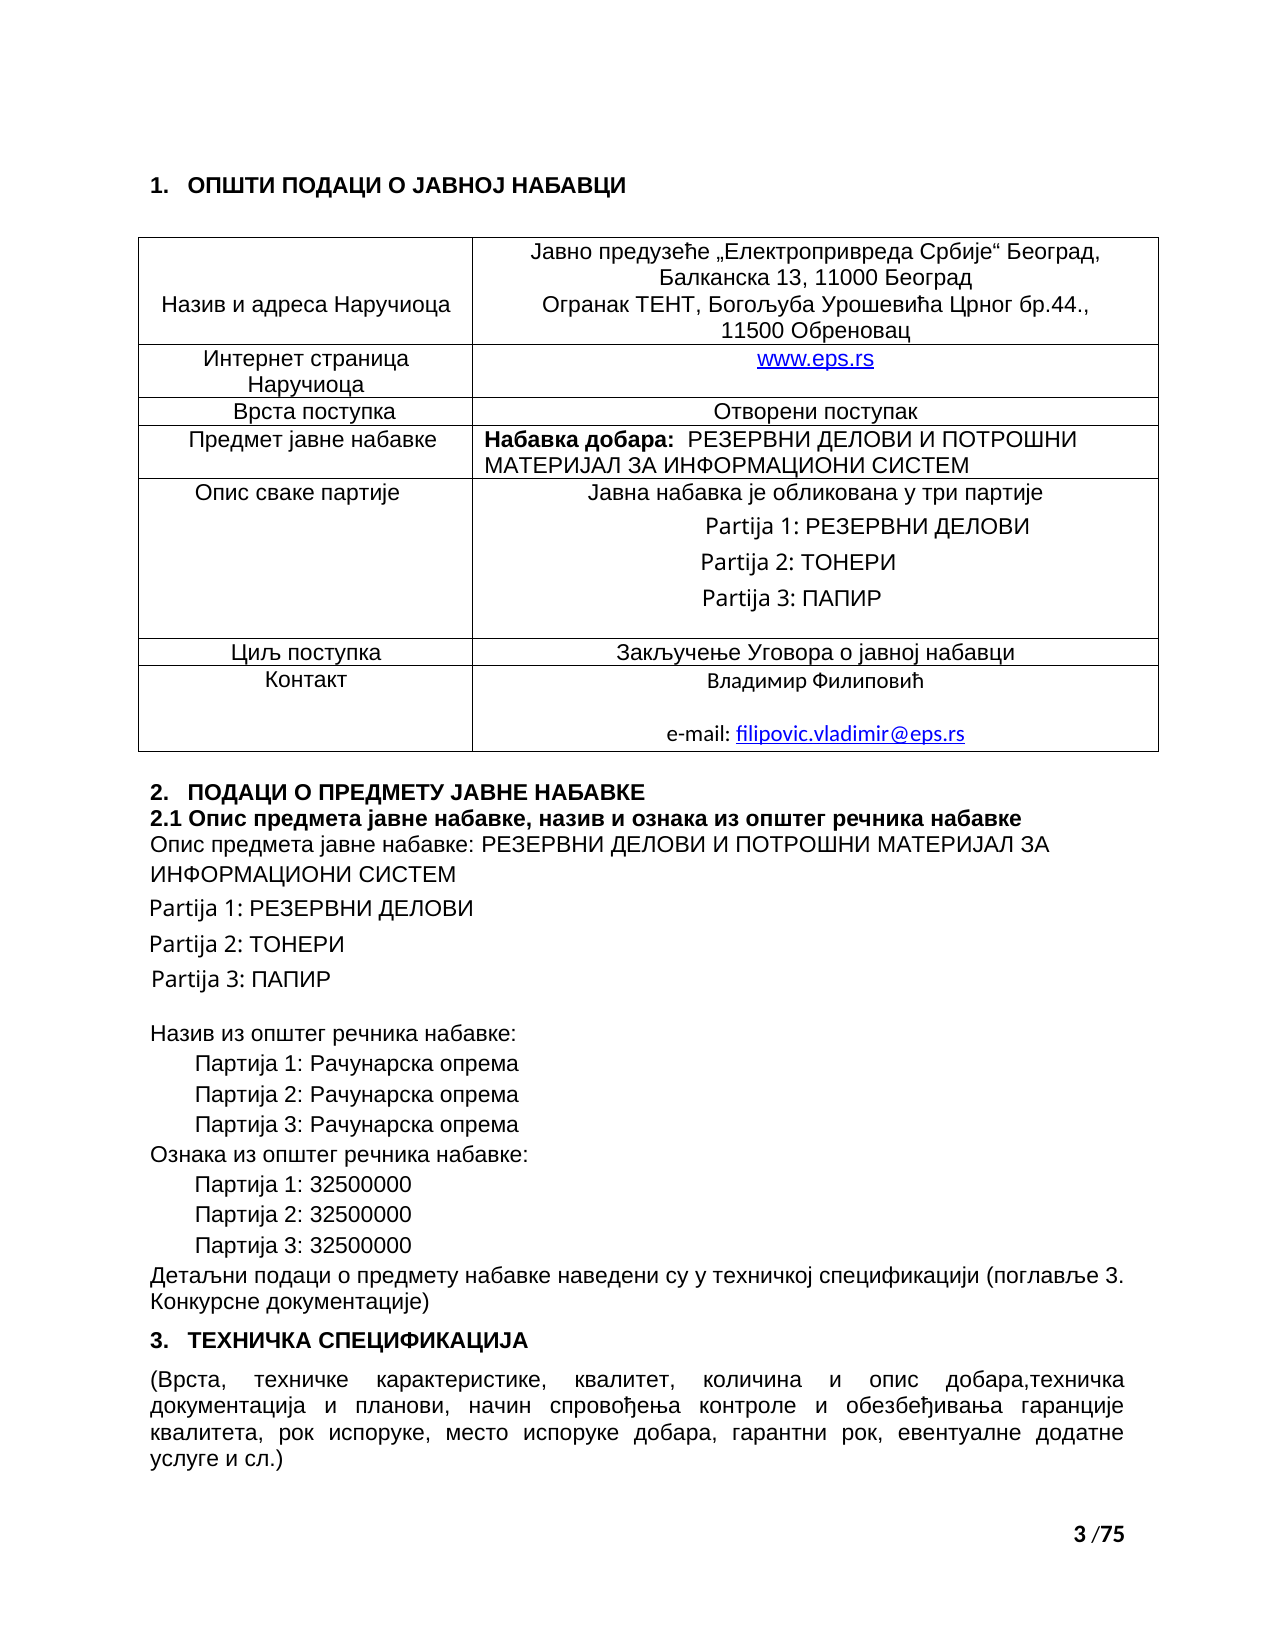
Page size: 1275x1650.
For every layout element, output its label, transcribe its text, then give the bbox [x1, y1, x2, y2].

table_cell Отворени поступак [473, 398, 1158, 424]
list Partija 1: РЕЗЕРВНИ ДЕЛОВИ [112, 892, 1126, 923]
text Партија 2: Рачунарска опрема [150, 1081, 1125, 1107]
text Партија 3: 32500000 [150, 1232, 1125, 1258]
table_header Јавно предузеће „Електропривреда Србије“ Београд, Балкaнска 13, 11000 Београд Огранак ТЕНТ, Богољуба Урошевића Црног бр.44., 11500 Обреновац [473, 238, 1158, 343]
list ПОДАЦИ О ПРЕДМЕТУ ЈАВНЕ НАБАВКЕ [150, 778, 1125, 805]
text Ознака из општег речника набавке: [150, 1141, 1125, 1167]
table_cell Закључење Уговора о јавној набавци [473, 639, 1158, 665]
table_cell Набавка добара: РЕЗЕРВНИ ДЕЛОВИ И ПОТРОШНИ МАТЕРИЈАЛ ЗА ИНФОРМАЦИОНИ СИСТЕМ [473, 426, 1158, 478]
table_cell Предмет јавне набавке [139, 426, 472, 478]
table_cell Циљ поступка [139, 639, 472, 665]
table_header Назив и адреса Наручиоца [139, 238, 472, 343]
table_cell Jавна набавка је обликована у три партије Partija 1: РЕЗЕРВНИ ДЕЛОВИ Partija 2: ТОНЕРИ Partija 3: ПАПИР [473, 479, 1158, 637]
table_cell Опис сваке партије [139, 479, 472, 637]
text 2.1 Опис предмета јавне набавке, назив и ознака из општег речника набавке [150, 805, 1125, 831]
text Назив из општег речника набавке: [150, 1020, 1125, 1047]
table_cell Контакт [139, 666, 472, 751]
list ТЕХНИЧКА СПЕЦИФИКАЦИЈА [150, 1327, 1125, 1353]
table_cell Врста поступка [139, 398, 472, 424]
list ОПШТИ ПОДАЦИ О ЈАВНОЈ НАБАВЦИ [150, 172, 1125, 198]
text Партија 1: 32500000 [150, 1171, 1125, 1198]
text Партија 2: 32500000 [150, 1201, 1125, 1228]
text Опис предмета јавне набавке: РЕЗЕРВНИ ДЕЛОВИ И ПОТРОШНИ МАТЕРИЈАЛ ЗА ИНФОРМАЦИОНИ СИСТЕМ [150, 831, 1125, 888]
list Partija 2: ТОНЕРИ [112, 927, 1126, 959]
text Детаљни подаци о предмету набавке наведени су у техничкој спецификацији (поглавље 3. Конкурсне документације) [150, 1262, 1125, 1314]
text Партија 3: Рачунарска опрема [150, 1111, 1125, 1137]
text (Врста, техничке карактеристике, квалитет, количина и опис добара,техничка документација и планови, начин спровођења контроле и обезбеђивања гаранције квалитета, рок испоруке, место испоруке добара, гарантни рок, евентуалне додатне услуге и сл.) [150, 1366, 1125, 1471]
table_cell www.eps.rs [473, 345, 1158, 397]
list Partija 3: ПАПИР [112, 963, 1126, 995]
text Партија 1: Рачунарска опрема [150, 1050, 1125, 1077]
table_cell Интернет страница Наручиоца [139, 345, 472, 397]
table_cell Владимир Филиповић e-mail: filipovic.vladimir@eps.rs [473, 666, 1158, 751]
